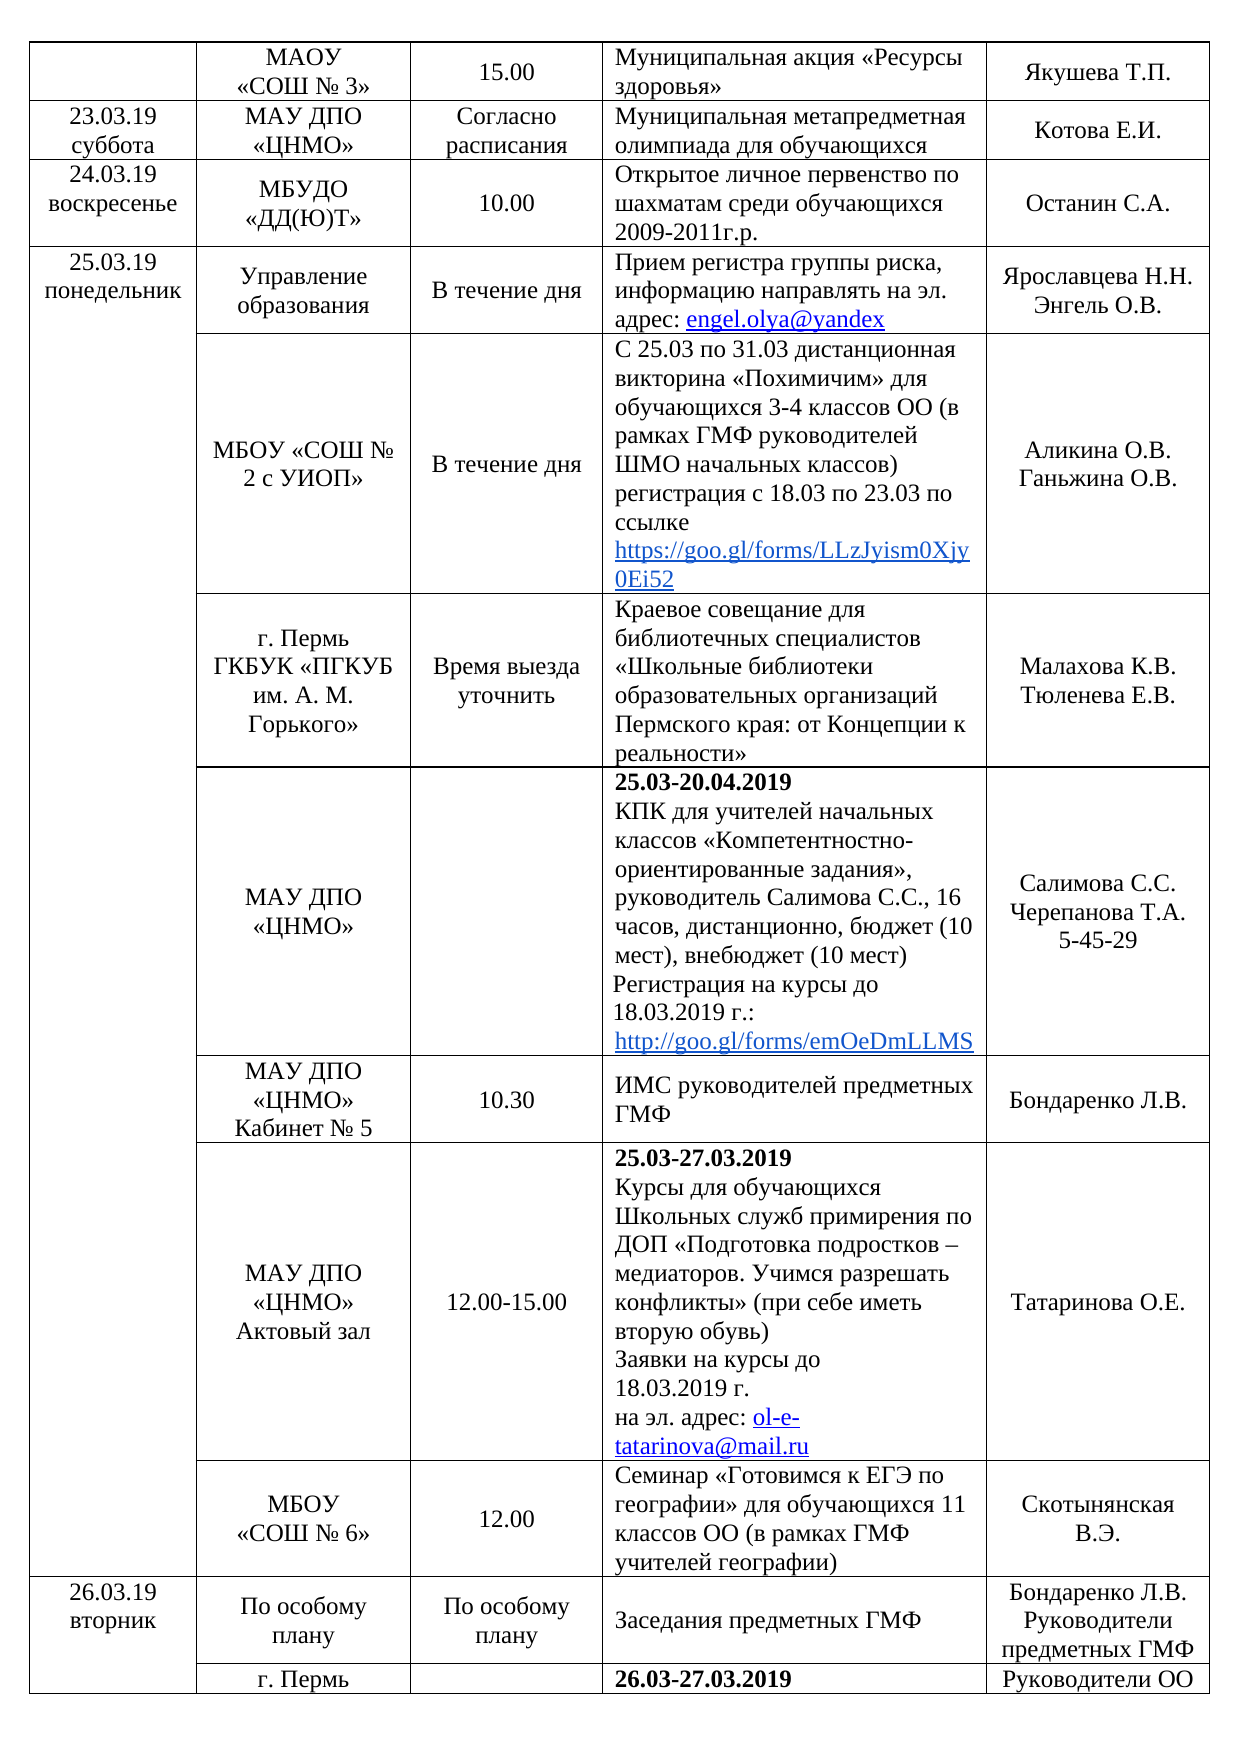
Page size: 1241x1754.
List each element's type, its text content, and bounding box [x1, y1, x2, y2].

table_cell Малахова К.В. Тюленева Е.В. [987, 594, 1209, 766]
table_cell 10.00 [411, 160, 602, 246]
table_cell В течение дня [411, 334, 602, 593]
table_cell Время выезда уточнить [411, 594, 602, 766]
table_cell [411, 1664, 602, 1693]
table_cell МАУ ДПО «ЦНМО» Кабинет № 5 [197, 1056, 410, 1142]
table_cell 23.03.19 суббота [30, 101, 196, 158]
table_cell г. Пермь [197, 1664, 410, 1693]
table_cell 10.30 [411, 1056, 602, 1142]
table_cell Скотынянская В.Э. [987, 1461, 1209, 1576]
table_cell Семинар «Готовимся к ЕГЭ по географии» для обучающихся 11 классов ОО (в рамках ГМФ учителей географии) [603, 1461, 986, 1576]
table_cell 25.03-27.03.2019 Курсы для обучающихся Школьных служб примирения по ДОП «Подготовка подростков – медиаторов. Учимся разрешать конфликты» (при себе иметь вторую обувь) Заявки на курсы до 18.03.2019 г. на эл. адрес: ol-e-tatarinova@mail.ru [603, 1143, 986, 1459]
table_cell МАУ ДПО «ЦНМО» [197, 768, 410, 1055]
table_cell По особому плану [197, 1577, 410, 1663]
table_cell Муниципальная акция «Ресурсы здоровья» [603, 43, 986, 100]
table_cell Котова Е.И. [987, 101, 1209, 158]
table_cell Останин С.А. [987, 160, 1209, 246]
table_cell Согласно расписания [411, 101, 602, 158]
table_cell Муниципальная метапредметная олимпиада для обучающихся [603, 101, 986, 158]
table_cell МАОУ «СОШ № 3» [197, 43, 410, 100]
table_cell 24.03.19 воскресенье [30, 160, 196, 246]
table_cell Открытое личное первенство по шахматам среди обучающихся 2009-2011г.р. [603, 160, 986, 246]
table_cell Руководители ОО [987, 1664, 1209, 1693]
table_cell МАУ ДПО «ЦНМО» Актовый зал [197, 1143, 410, 1459]
table_cell По особому плану [411, 1577, 602, 1663]
table_cell Заседания предметных ГМФ [603, 1577, 986, 1663]
table_cell 25.03.19 понедельник [30, 247, 196, 1576]
table_cell Краевое совещание для библиотечных специалистов «Школьные библиотеки образовательных организаций Пермского края: от Концепции к реальности» [603, 594, 986, 766]
table_cell МАУ ДПО «ЦНМО» [197, 101, 410, 158]
table_cell Татаринова О.Е. [987, 1143, 1209, 1459]
table_cell 15.00 [411, 43, 602, 100]
table_cell Управление образования [197, 247, 410, 333]
table_cell Якушева Т.П. [987, 43, 1209, 100]
table_cell 26.03.19 вторник [30, 1577, 196, 1693]
table_cell Аликина О.В. Ганьжина О.В. [987, 334, 1209, 593]
table_cell [411, 768, 602, 1055]
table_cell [603, 1664, 986, 1693]
table_cell Салимова С.С. Черепанова Т.А. 5-45-29 [987, 768, 1209, 1055]
table_cell С 25.03 по 31.03 дистанционная викторина «Похимичим» для обучающихся 3-4 классов ОО (в рамках ГМФ руководителей ШМО начальных классов) регистрация с 18.03 по 23.03 по ссылке https://goo.gl/forms/LLzJyism0Xjy0Ei52 [603, 334, 986, 593]
table_cell Ярославцева Н.Н. Энгель О.В. [987, 247, 1209, 333]
table_cell ИМС руководителей предметных ГМФ [603, 1056, 986, 1142]
table_cell 25.03-20.04.2019 КПК для учителей начальных классов «Компетентностно-ориентированные задания», руководитель Салимова С.С., 16 часов, дистанционно, бюджет (10 мест), внебюджет (10 мест) Регистрация на курсы до 18.03.2019 г.: http://goo.gl/forms/emOeDmLLMS [603, 768, 986, 1055]
table_cell Прием регистра группы риска, информацию направлять на эл. адрес: engel.olya@yandex [603, 247, 986, 333]
table_cell МБОУ «СОШ № 2 с УИОП» [197, 334, 410, 593]
table_cell МБУДО «ДД(Ю)Т» [197, 160, 410, 246]
table_cell Бондаренко Л.В. Руководители предметных ГМФ [987, 1577, 1209, 1663]
table_cell В течение дня [411, 247, 602, 333]
table_cell 12.00-15.00 [411, 1143, 602, 1459]
table_cell 12.00 [411, 1461, 602, 1576]
table_cell МБОУ «СОШ № 6» [197, 1461, 410, 1576]
table_cell г. Пермь ГКБУК «ПГКУБ им. А. М. Горького» [197, 594, 410, 766]
table_cell Бондаренко Л.В. [987, 1056, 1209, 1142]
